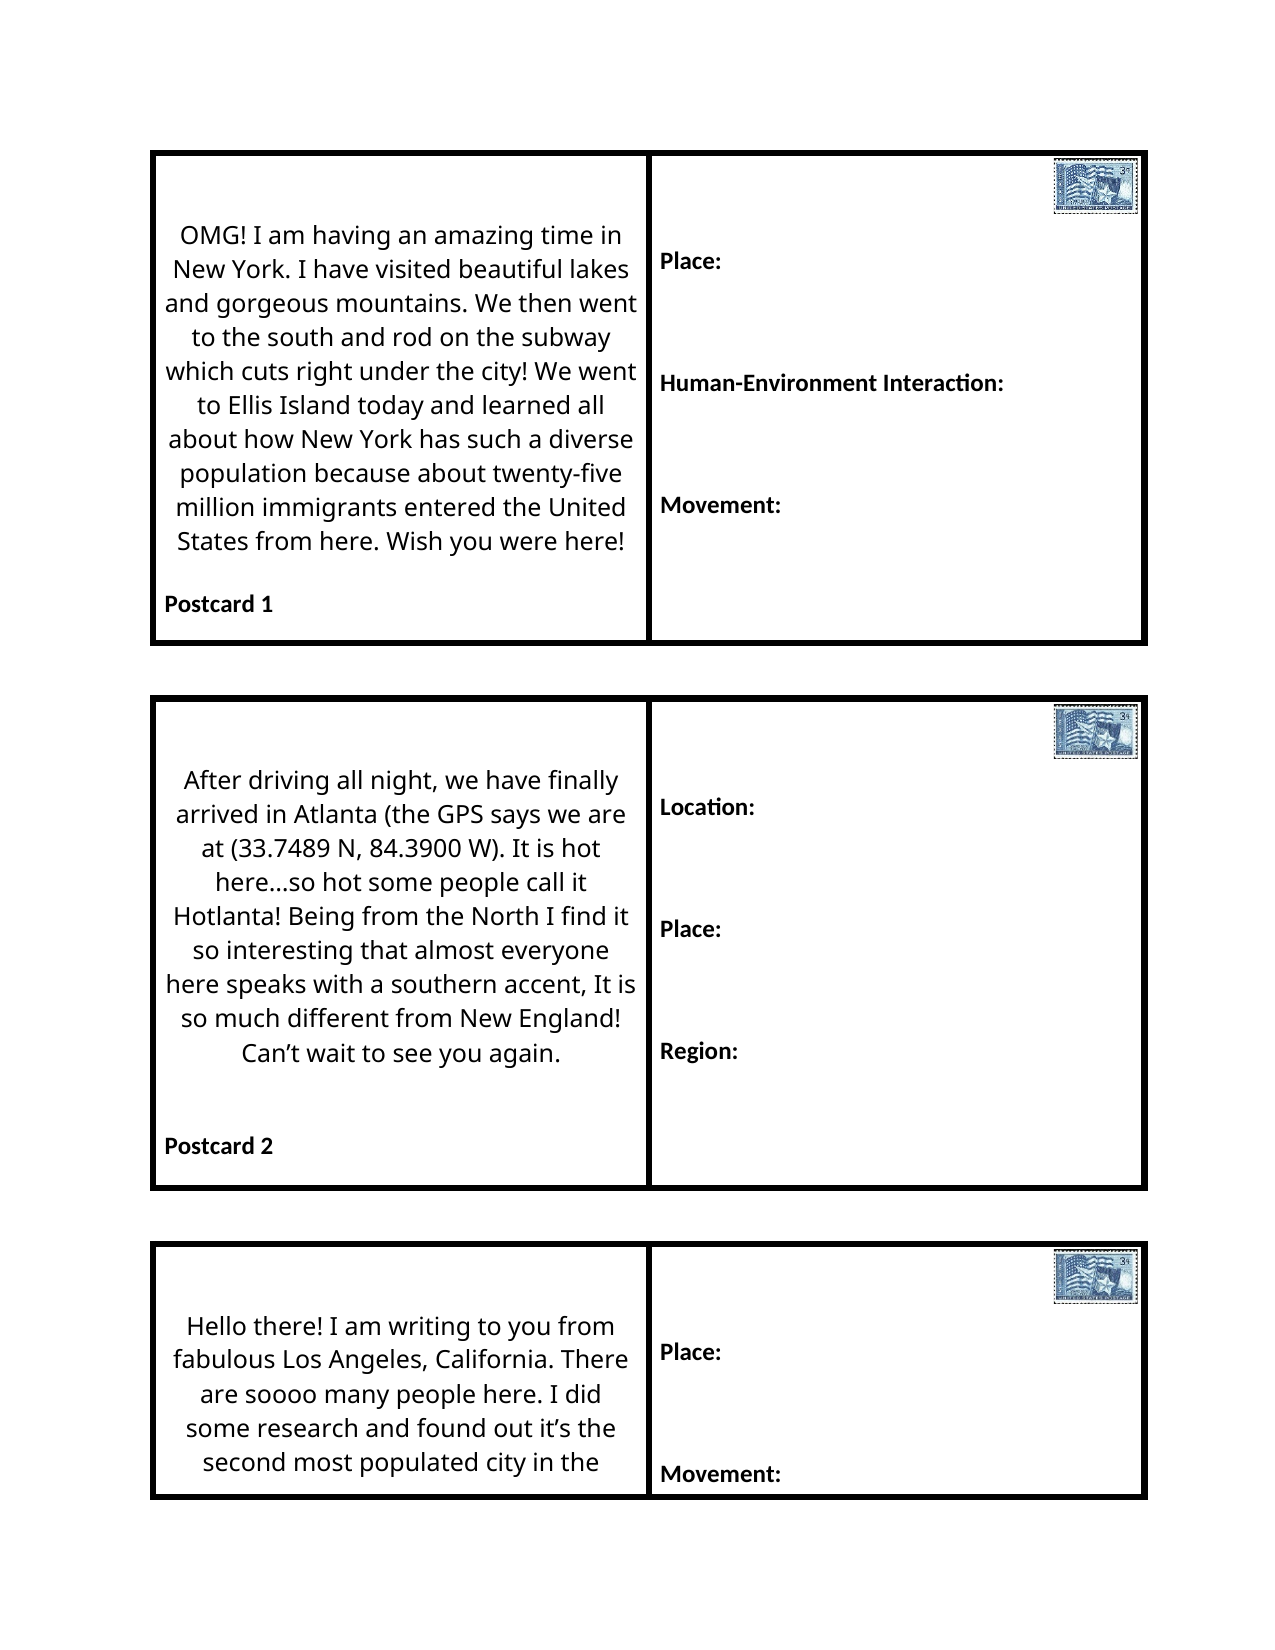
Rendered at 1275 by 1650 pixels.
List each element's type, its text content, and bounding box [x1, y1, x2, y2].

picture [1053, 1249, 1138, 1304]
table_header After driving all night, we have finally arrived in Atlanta (the GPS says we are at (33.7489 N, 84.3900 W). It is hot here…so hot some people call it Hotlanta! Being from the North I find it so interesting that almost everyone here speaks with a southern accent, It is so much different from New England! Can’t wait to see you again. Postcard 2 [156, 702, 646, 1185]
picture [1053, 158, 1138, 214]
picture [1053, 704, 1138, 759]
table_header Place: Human-Environment Interaction: Movement: [652, 156, 1141, 639]
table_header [156, 1247, 646, 1494]
table_header Location: Place: Region: [652, 702, 1141, 1185]
table_header OMG! I am having an amazing time in New York. I have visited beautiful lakes and gorgeous mountains. We then went to the south and rod on the subway which cuts right under the city! We went to Ellis Island today and learned all about how New York has such a diverse population because about twenty-five million immigrants entered the United States from here. Wish you were here! Postcard 1 [156, 156, 646, 639]
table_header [652, 1247, 1141, 1494]
